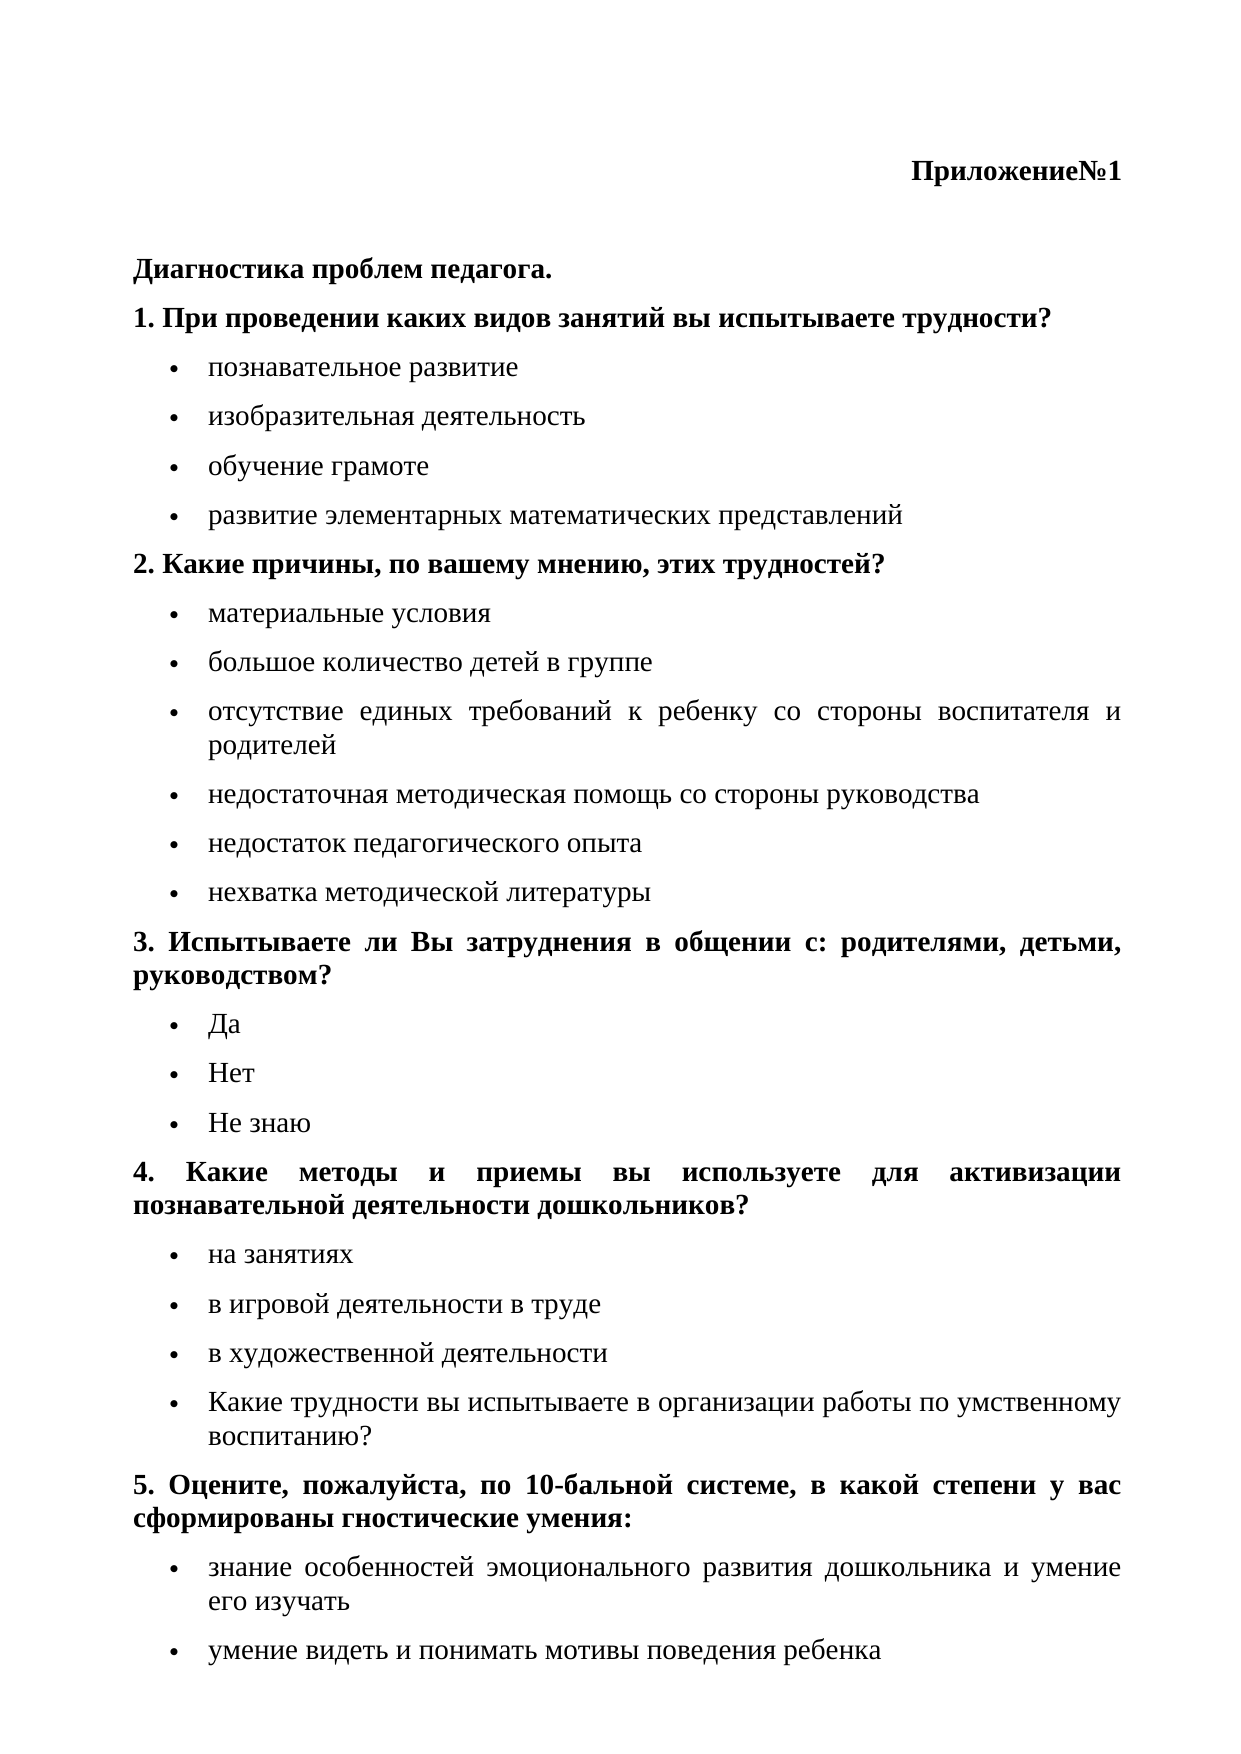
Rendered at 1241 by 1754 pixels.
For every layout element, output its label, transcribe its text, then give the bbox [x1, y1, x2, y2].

list Какие трудности вы испытываете в организации работы по умственному воспитанию? [170, 1384, 1122, 1451]
list обучение грамоте [170, 448, 1122, 481]
list в игровой деятельности в труде [170, 1286, 1122, 1319]
list познавательное развитие [170, 349, 1122, 383]
list недостаточная методическая помощь со стороны руководства [170, 776, 1122, 810]
list развитие элементарных математических представлений [170, 497, 1122, 530]
list отсутствие единых требований к ребенку со стороны воспитателя и родителей [170, 693, 1122, 761]
list знание особенностей эмоционального развития дошкольника и умение его изучать [170, 1549, 1122, 1617]
list в художественной деятельности [170, 1335, 1122, 1368]
text 2. Какие причины, по вашему мнению, этих трудностей? [133, 546, 1122, 579]
list Нет [170, 1056, 1122, 1089]
text 1. При проведении каких видов занятий вы испытываете трудности? [133, 300, 1122, 334]
text 3. Испытываете ли Вы затруднения в общении с: родителями, детьми, руководством? [133, 924, 1122, 991]
list умение видеть и понимать мотивы поведения ребенка [170, 1632, 1122, 1666]
list на занятиях [170, 1237, 1122, 1270]
list нехватка методической литературы [170, 874, 1122, 908]
list большое количество детей в группе [170, 644, 1122, 678]
text Приложение№1 [133, 153, 1122, 186]
list Да [170, 1006, 1122, 1040]
text Диагностика проблем педагога. [133, 251, 1122, 284]
list материальные условия [170, 595, 1122, 629]
list Не знаю [170, 1105, 1122, 1138]
text 5. Оцените, пожалуйста, по 10-бальной системе, в какой степени у вас сформированы гностические умения: [133, 1467, 1122, 1534]
list изобразительная деятельность [170, 398, 1122, 432]
list недостаток педагогического опыта [170, 825, 1122, 859]
text 4. Какие методы и приемы вы используете для активизации познавательной деятельности дошкольников? [133, 1154, 1122, 1221]
